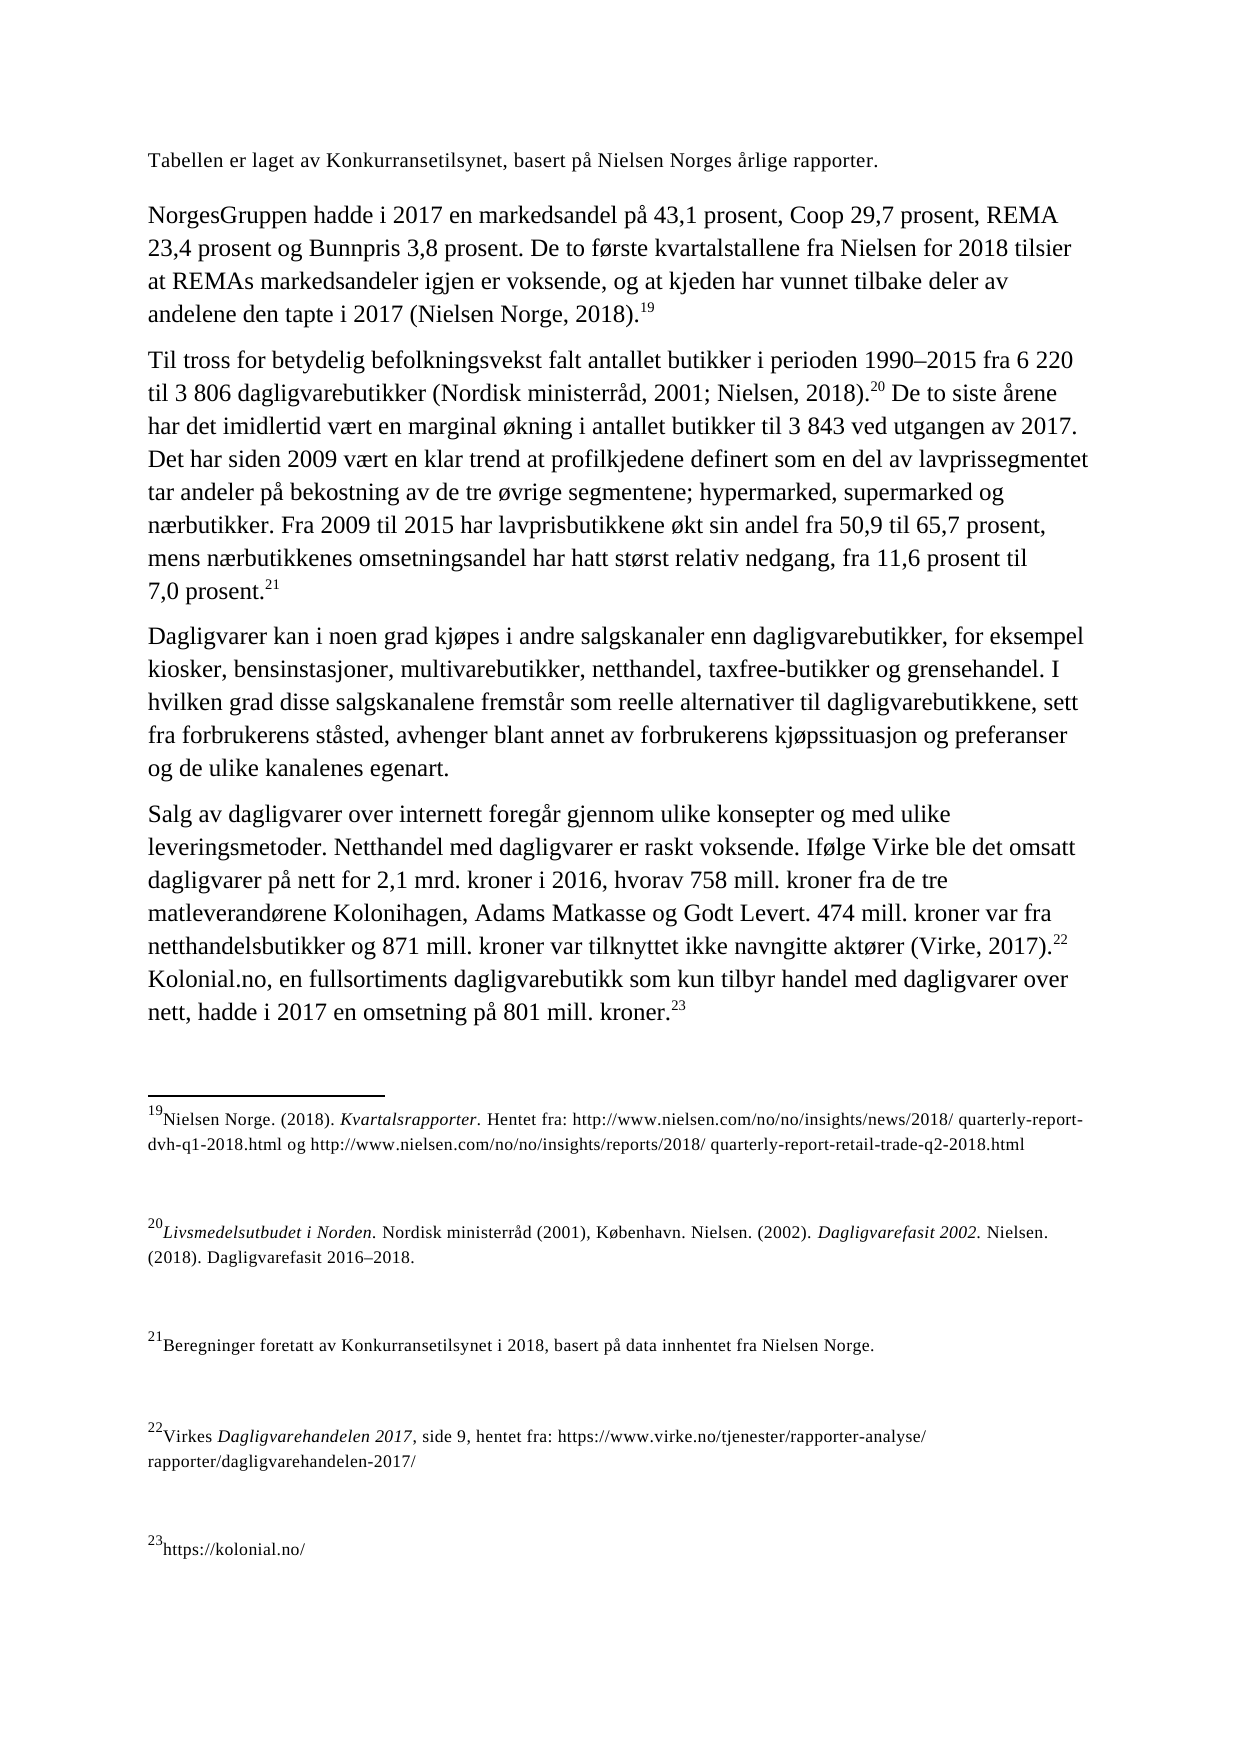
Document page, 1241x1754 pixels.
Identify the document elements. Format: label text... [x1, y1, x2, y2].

text Tabellen er laget av Konkurransetilsynet, basert på Nielsen Norges årlige rapporter. [148, 148, 1093, 172]
text NorgesGruppen hadde i 2017 en markedsandel på 43,1 prosent, Coop 29,7 prosent, REMA 23,4 prosent og Bunnpris 3,8 prosent. De to første kvartalstallene fra Nielsen for 2018 tilsier at REMAs markedsandeler igjen er voksende, og at kjeden har vunnet tilbake deler av andelene den tapte i 2017 (Nielsen Norge, 2018). [148, 200, 1093, 328]
text Til tross for betydelig befolkningsvekst falt antallet butikker i perioden 1990–2015 fra 6 220 til 3 806 dagligvarebutikker (Nordisk ministerråd, 2001; Nielsen, 2018). De to siste årene har det imidlertid vært en marginal økning i antallet butikker til 3 843 ved utgangen av 2017. Det har siden 2009 vært en klar trend at profilkjedene definert som en del av lavprissegmentet tar andeler på bekostning av de tre øvrige segmentene; hypermarked, supermarked og nærbutikker. Fra 2009 til 2015 har lavprisbutikkene økt sin andel fra 50,9 til 65,7 prosent, mens nærbutikkenes omsetningsandel har hatt størst relativ nedgang, fra 11,6 prosent til 7,0 prosent. [148, 345, 1093, 605]
text Salg av dagligvarer over internett foregår gjennom ulike konsepter og med ulike leveringsmetoder. Netthandel med dagligvarer er raskt voksende. Ifølge Virke ble det omsatt dagligvarer på nett for 2,1 mrd. kroner i 2016, hvorav 758 mill. kroner fra de tre matleverandørene Kolonihagen, Adams Matkasse og Godt Levert. 474 mill. kroner var fra netthandelsbutikker og 871 mill. kroner var tilknyttet ikke navngitte aktører (Virke, 2017). Kolonial.no, en fullsortiments dagligvarebutikk som kun tilbyr handel med dagligvarer over nett, hadde i 2017 en omsetning på 801 mill. kroner. [148, 799, 1093, 1026]
text Dagligvarer kan i noen grad kjøpes i andre salgskanaler enn dagligvarebutikker, for eksempel kiosker, bensinstasjoner, multivarebutikker, netthandel, taxfree-butikker og grensehandel. I hvilken grad disse salgskanalene fremstår som reelle alternativer til dagligvarebutikkene, sett fra forbrukerens ståsted, avhenger blant annet av forbrukerens kjøpssituasjon og preferanser og de ulike kanalenes egenart. [148, 621, 1093, 782]
